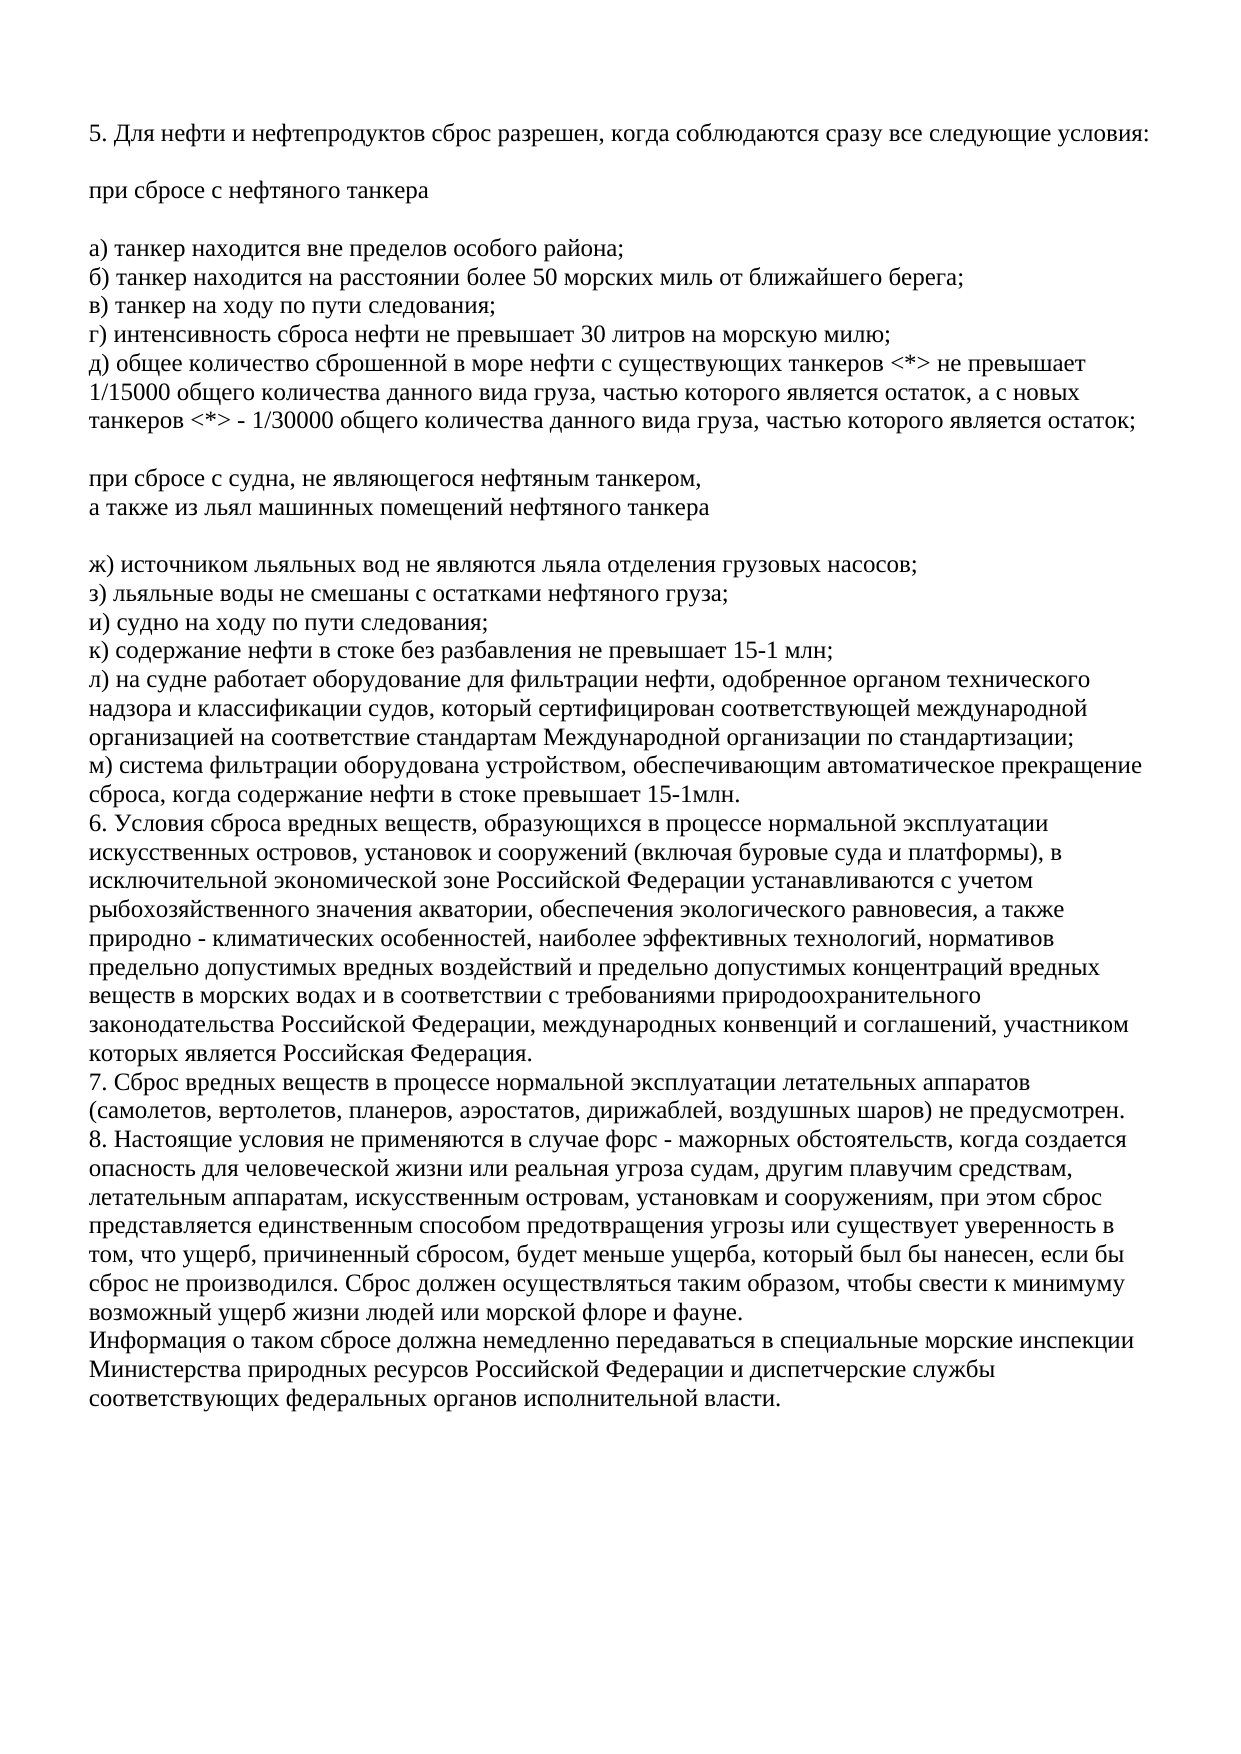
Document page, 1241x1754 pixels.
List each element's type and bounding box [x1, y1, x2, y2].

text [88, 118, 1152, 1412]
